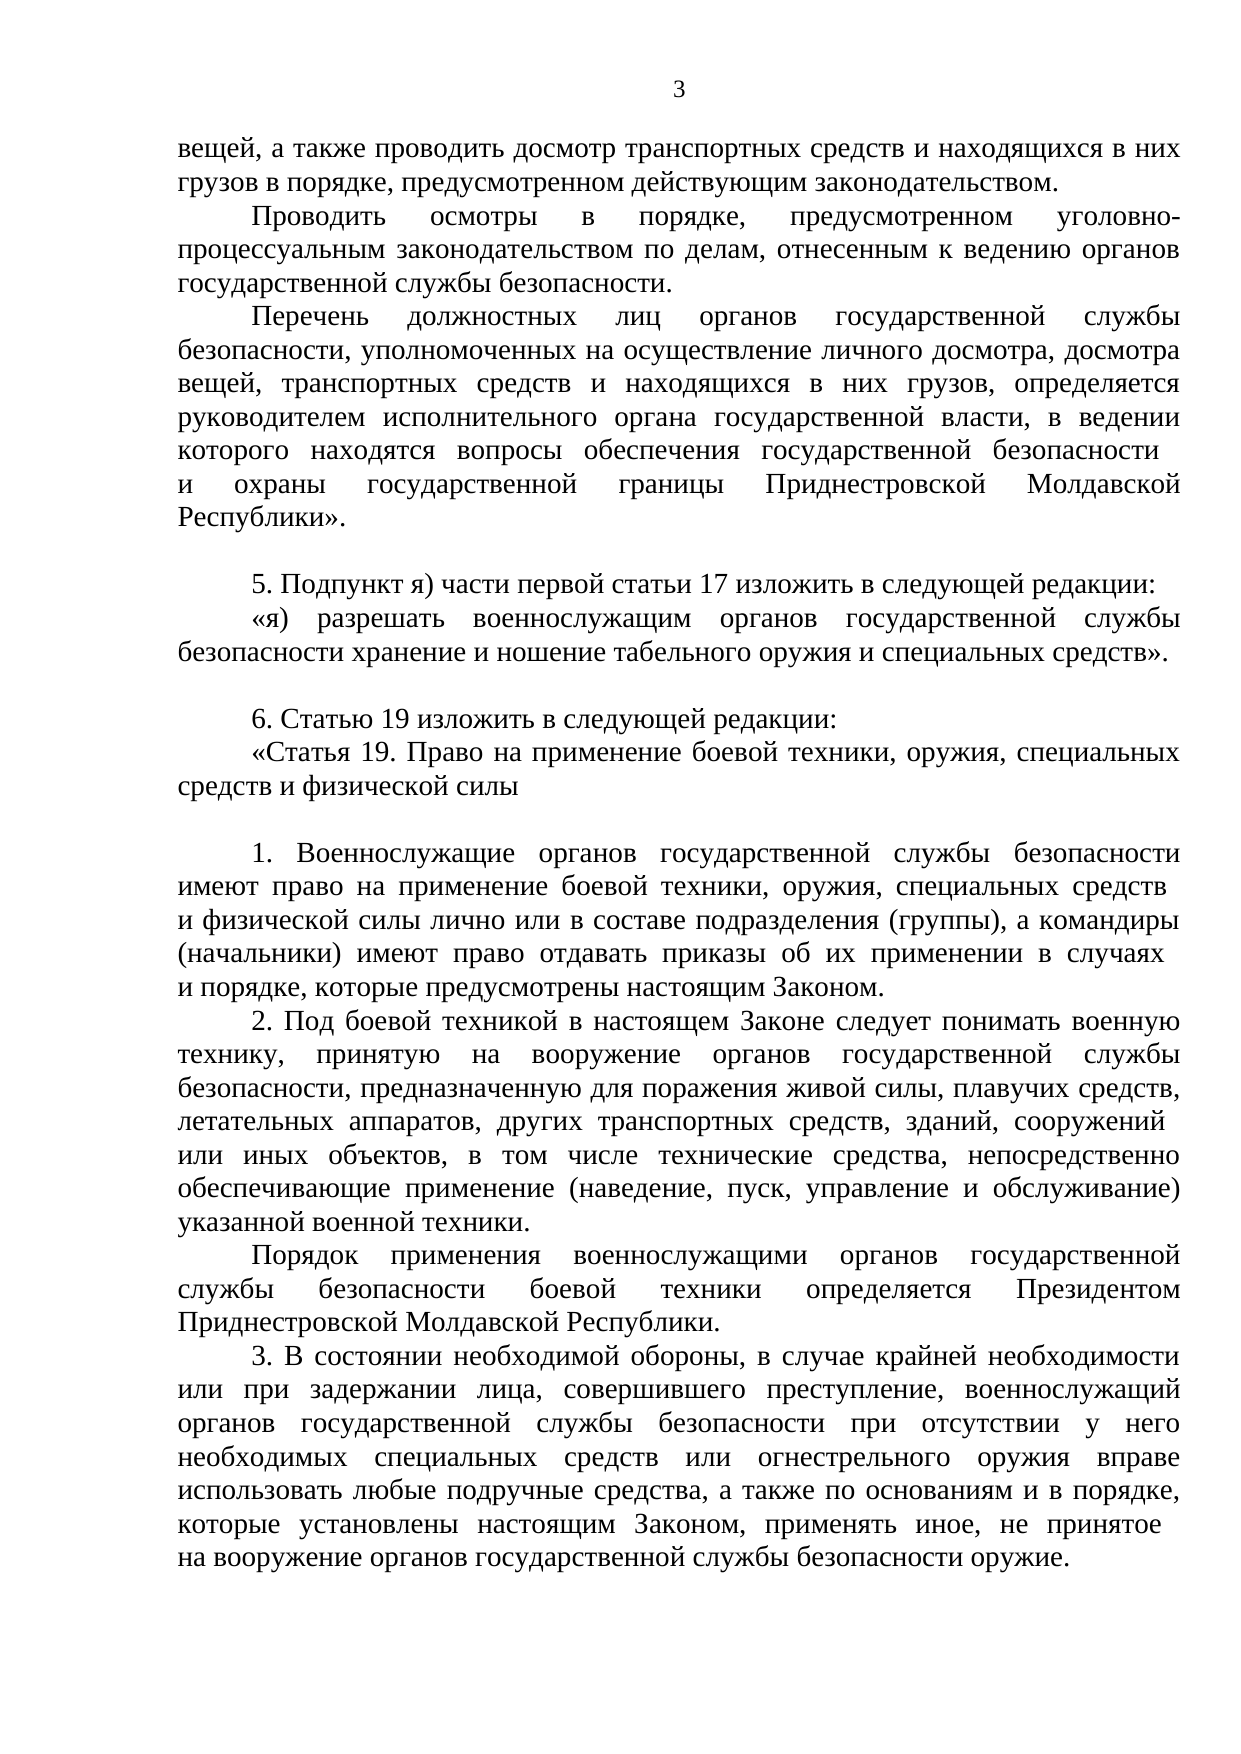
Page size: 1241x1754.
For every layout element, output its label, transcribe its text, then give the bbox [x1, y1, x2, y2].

text 3. В состоянии необходимой обороны, в случае крайней необходимости или при задержании лица, совершившего преступление, военнослужащий органов государственной службы безопасности при отсутствии у него необходимых специальных средств или огнестрельного оружия вправе использовать любые подручные средства, а также по основаниям и в порядке, которые установлены настоящим Законом, применять иное, не принятое на вооружение органов государственной службы безопасности оружие. [177, 1338, 1181, 1573]
text «я) разрешать военнослужащим органов государственной службы безопасности хранение и ношение табельного оружия и специальных средств». [177, 600, 1181, 667]
text «Статья 19. Право на применение боевой техники, оружия, специальных средств и физической силы [177, 734, 1181, 801]
text Перечень должностных лиц органов государственной службы безопасности, уполномоченных на осуществление личного досмотра, досмотра вещей, транспортных средств и находящихся в них грузов, определяется руководителем исполнительного органа государственной власти, в ведении которого находятся вопросы обеспечения государственной безопасности и охраны государственной границы Приднестровской Молдавской Республики». [177, 298, 1181, 533]
text 2. Под боевой техникой в настоящем Законе следует понимать военную технику, принятую на вооружение органов государственной службы безопасности, предназначенную для поражения живой силы, плавучих средств, летательных аппаратов, других транспортных средств, зданий, сооружений или иных объектов, в том числе технические средства, непосредственно обеспечивающие применение (наведение, пуск, управление и обслуживание) указанной военной техники. [177, 1003, 1181, 1237]
text 6. Статью 19 изложить в следующей редакции: [177, 701, 1181, 734]
text Порядок применения военнослужащими органов государственной службы безопасности боевой техники определяется Президентом Приднестровской Молдавской Республики. [177, 1237, 1181, 1338]
text 5. Подпункт я) части первой статьи 17 изложить в следующей редакции: [177, 567, 1181, 600]
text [177, 131, 1181, 198]
text Проводить осмотры в порядке, предусмотренном уголовно-процессуальным законодательством по делам, отнесенным к ведению органов государственной службы безопасности. [177, 198, 1181, 298]
text 1. Военнослужащие органов государственной службы безопасности имеют право на применение боевой техники, оружия, специальных средств и физической силы лично или в составе подразделения (группы), а командиры (начальники) имеют право отдавать приказы об их применении в случаях и порядке, которые предусмотрены настоящим Законом. [177, 835, 1181, 1003]
